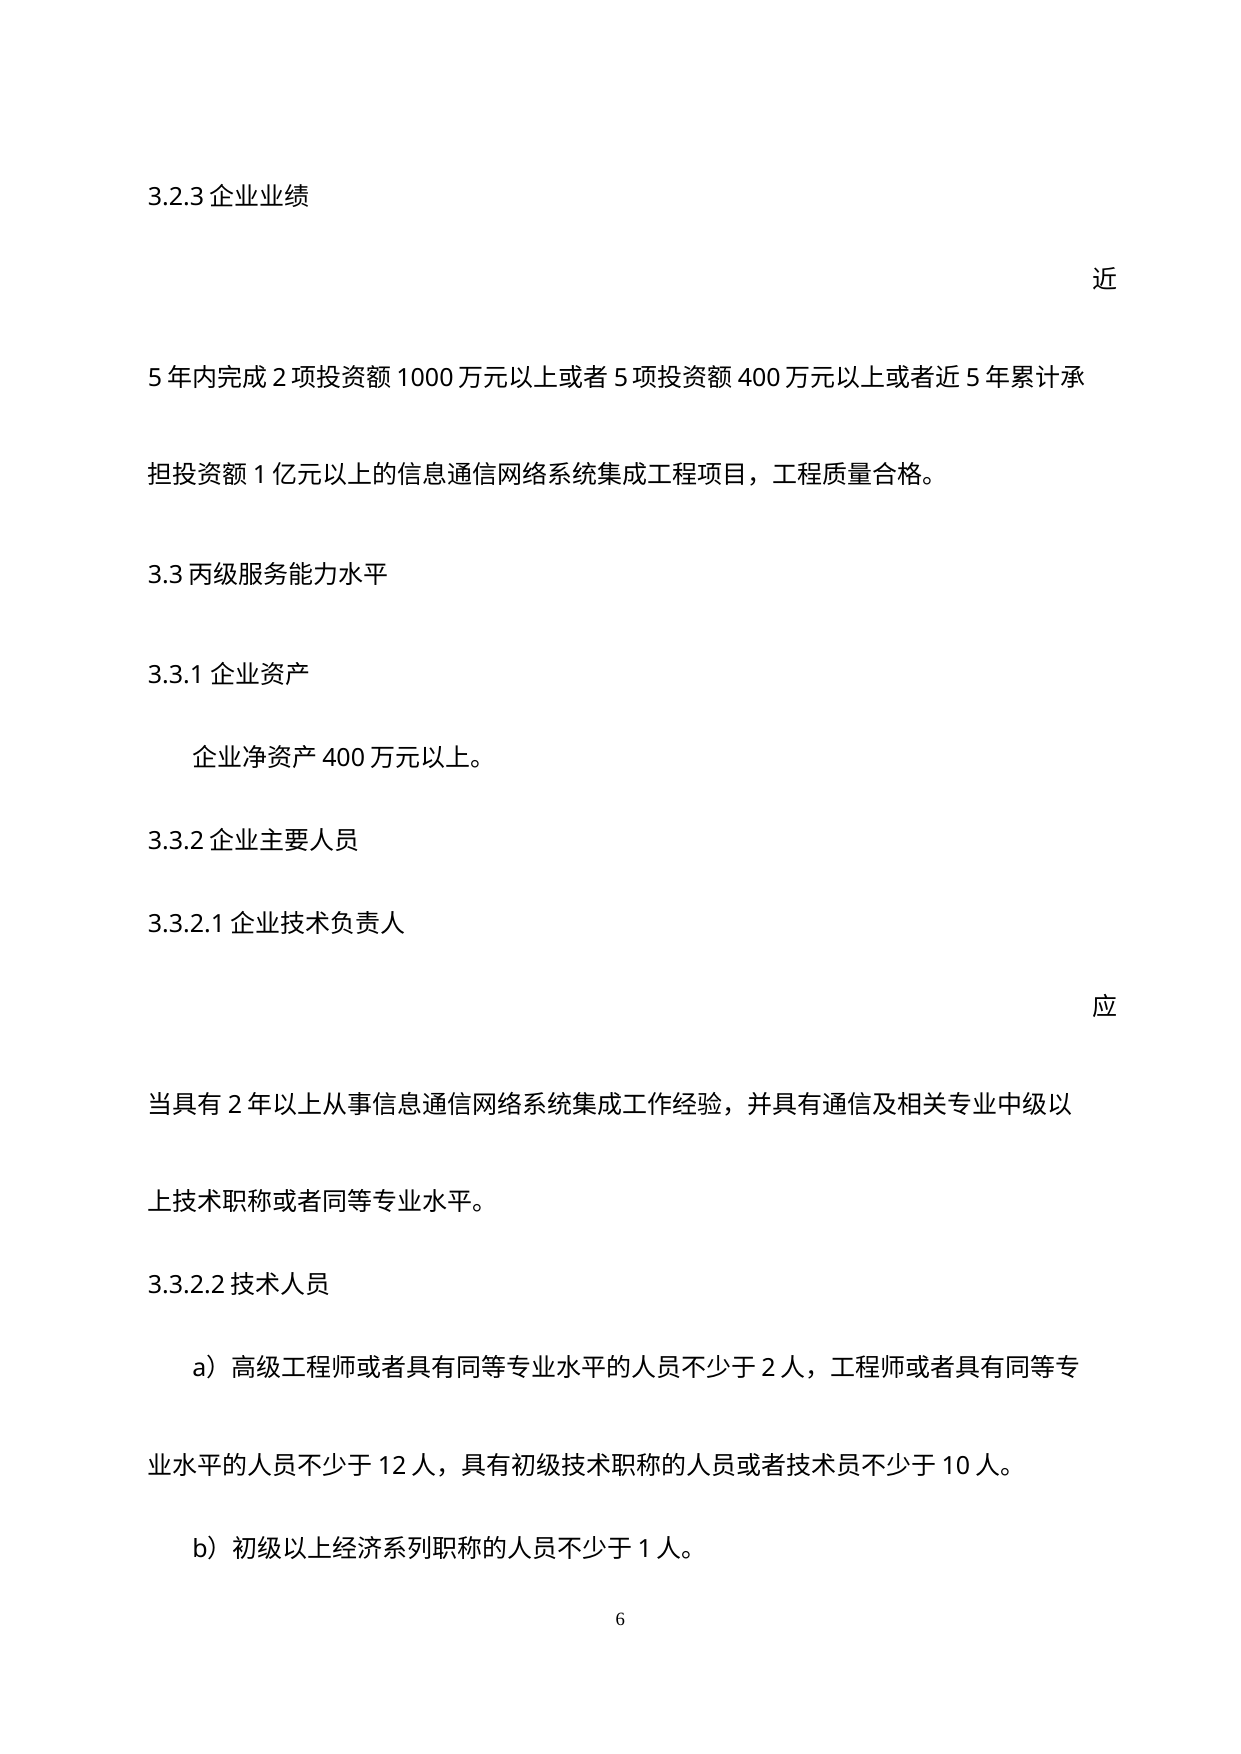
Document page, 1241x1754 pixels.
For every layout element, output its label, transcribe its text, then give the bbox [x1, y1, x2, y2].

text 3.3.2.2技术人员 [148, 1250, 1092, 1315]
subtitle 3.3丙级服务能力水平 [148, 540, 1092, 605]
text 企业净资产400万元以上。 [148, 723, 1092, 788]
text b）初级以上经济系列职称的人员不少于1人。 [148, 1514, 1092, 1579]
text 3.2.3企业业绩 [148, 162, 1092, 227]
text 3.3.2企业主要人员 [148, 806, 1092, 871]
text 3.3.2.1企业技术负责人 [148, 889, 1092, 954]
text 近5年内完成2项投资额1000万元以上或者5项投资额400万元以上或者近5年累计承担投资额1亿元以上的信息通信网络系统集成工程项目，工程质量合格。 [148, 245, 1092, 505]
text 应当具有2年以上从事信息通信网络系统集成工作经验，并具有通信及相关专业中级以上技术职称或者同等专业水平。 [148, 972, 1092, 1232]
text a）高级工程师或者具有同等专业水平的人员不少于2人，工程师或者具有同等专业水平的人员不少于12人，具有初级技术职称的人员或者技术员不少于10人。 [148, 1333, 1092, 1496]
text 3.3.1 企业资产 [148, 640, 1092, 705]
